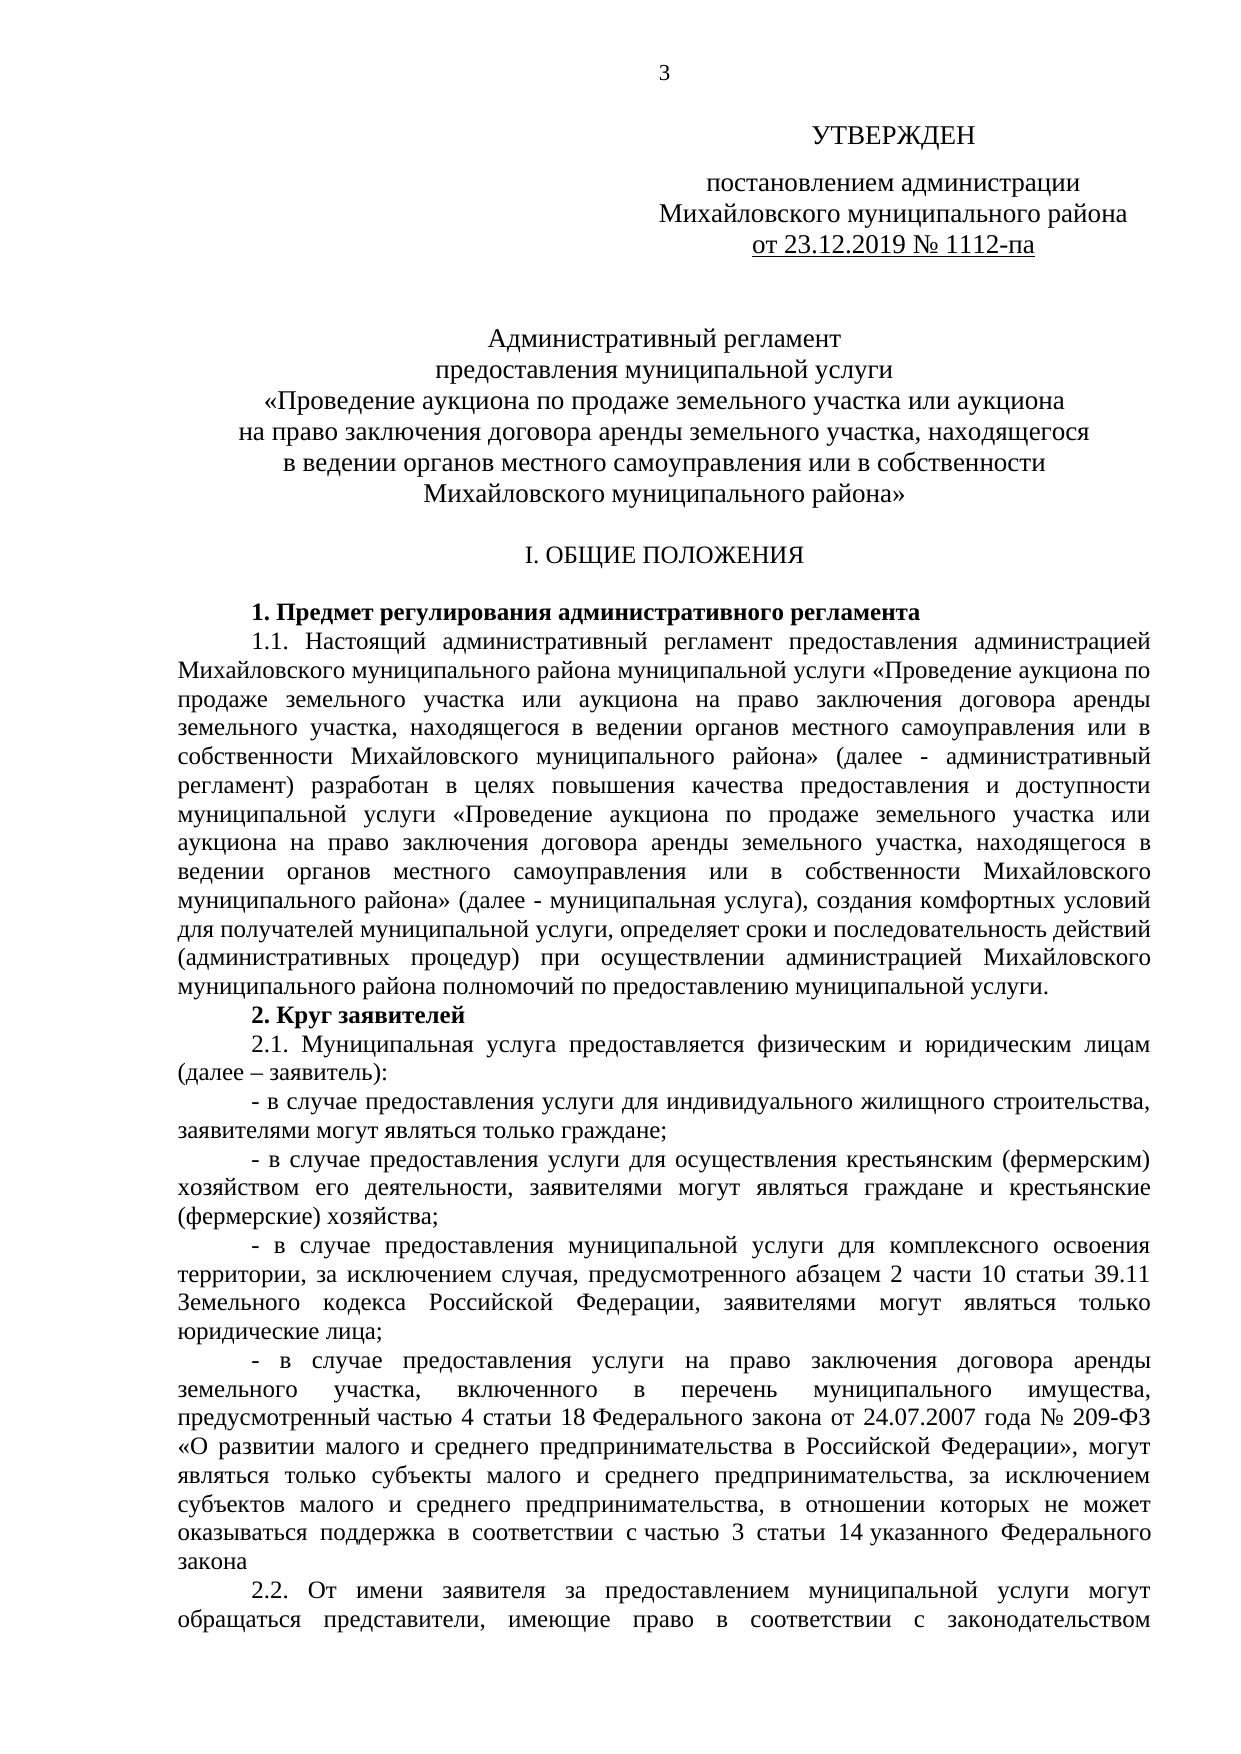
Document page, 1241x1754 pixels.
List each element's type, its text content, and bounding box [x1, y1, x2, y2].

text 1.1. Настоящий административный регламент предоставления администрацией Михайловского муниципального района муниципальной услуги «Проведение аукциона по продаже земельного участка или аукциона на право заключения договора аренды земельного участка, находящегося в ведении органов местного самоуправления или в собственности Михайловского муниципального района» (далее - административный регламент) разработан в целях повышения качества предоставления и доступности муниципальной услуги «Проведение аукциона по продаже земельного участка или аукциона на право заключения договора аренды земельного участка, находящегося в ведении органов местного самоуправления или в собственности Михайловского муниципального района» (далее - муниципальная услуга), создания комфортных условий для получателей муниципальной услуги, определяет сроки и последовательность действий (административных процедур) при осуществлении администрацией Михайловского муниципального района полномочий по предоставлению муниципальной услуги. [177, 626, 1152, 1000]
text постановлением администрации [635, 166, 1152, 197]
text 1. Предмет регулирования административного регламента [177, 597, 1152, 626]
text - в случае предоставления муниципальной услуги для комплексного освоения территории, за исключением случая, предусмотренного абзацем 2 части 10 статьи 39.11 Земельного кодекса Российской Федерации, заявителями могут являться только юридические лица; [177, 1230, 1152, 1345]
text 2. Круг заявителей [177, 1000, 1152, 1029]
text - в случае предоставления услуги на право заключения договора аренды земельного участка, включенного в перечень муниципального имущества, предусмотренный частью 4 статьи 18 Федерального закона от 24.07.2007 года № 209-ФЗ «О развитии малого и среднего предпринимательства в Российской Федерации», могут являться только субъекты малого и среднего предпринимательства, за исключением субъектов малого и среднего предпринимательства, в отношении которых не может оказываться поддержка в соответствии с частью 3 статьи 14 указанного Федерального закона [177, 1517, 1152, 1575]
text I. ОБЩИЕ ПОЛОЖЕНИЯ [177, 540, 1152, 569]
text от 23.12.2019 № 1112-па [635, 228, 1152, 259]
text - в случае предоставления услуги для осуществления крестьянским (фермерским) хозяйством его деятельности, заявителями могут являться граждане и крестьянские (фермерские) хозяйства; [177, 1144, 1152, 1230]
text предоставления муниципальной услуги [177, 353, 1152, 384]
text Михайловского муниципального района [635, 197, 1152, 228]
text «Проведение аукциона по продаже земельного участка или аукциона [177, 384, 1152, 415]
text Административный регламент [177, 322, 1152, 353]
text в ведении органов местного самоуправления или в собственности [177, 446, 1152, 478]
text УТВЕРЖДЕН [635, 119, 1152, 151]
text Михайловского муниципального района» [177, 478, 1152, 509]
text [177, 1575, 1152, 1632]
text 2.1. Муниципальная услуга предоставляется физическим и юридическим лицам (далее – заявитель): [177, 1029, 1152, 1086]
text - в случае предоставления услуги для индивидуального жилищного строительства, заявителями могут являться только граждане; [177, 1086, 1152, 1144]
text на право заключения договора аренды земельного участка, находящегося [177, 415, 1152, 446]
